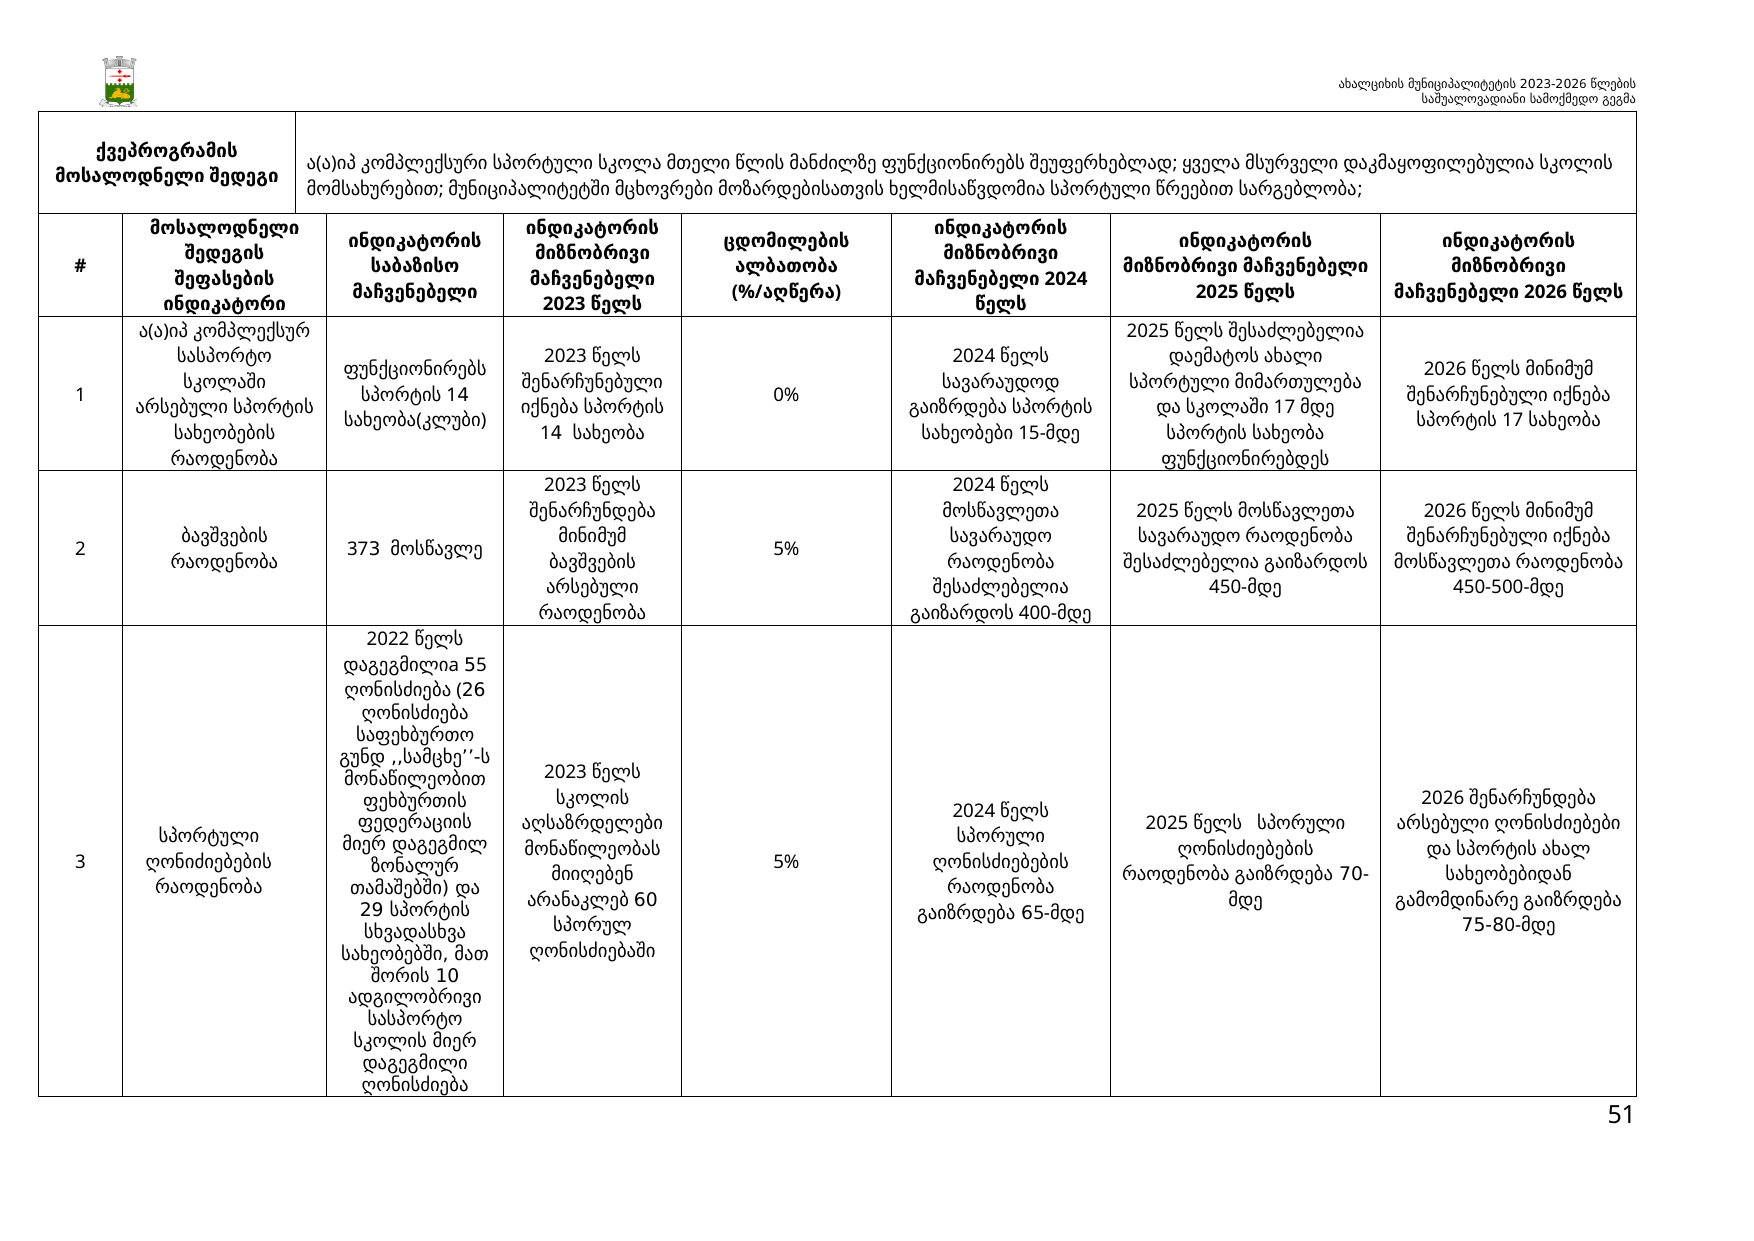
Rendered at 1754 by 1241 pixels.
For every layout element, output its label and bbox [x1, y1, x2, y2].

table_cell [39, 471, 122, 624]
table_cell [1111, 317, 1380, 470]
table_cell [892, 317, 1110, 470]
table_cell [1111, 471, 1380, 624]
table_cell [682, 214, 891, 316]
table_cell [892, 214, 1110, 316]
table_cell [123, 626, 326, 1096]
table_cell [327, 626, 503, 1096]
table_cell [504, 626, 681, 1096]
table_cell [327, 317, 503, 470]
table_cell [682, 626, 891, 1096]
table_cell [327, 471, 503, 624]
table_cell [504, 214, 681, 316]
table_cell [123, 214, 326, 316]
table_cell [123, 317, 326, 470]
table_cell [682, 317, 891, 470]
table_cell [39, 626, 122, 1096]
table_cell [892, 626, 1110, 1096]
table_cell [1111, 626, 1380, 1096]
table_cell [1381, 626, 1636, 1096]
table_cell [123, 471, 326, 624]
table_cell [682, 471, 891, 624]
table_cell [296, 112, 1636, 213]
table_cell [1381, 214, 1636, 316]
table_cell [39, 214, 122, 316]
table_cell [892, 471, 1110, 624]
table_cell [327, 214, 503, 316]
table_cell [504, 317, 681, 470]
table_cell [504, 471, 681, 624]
picture [99, 56, 137, 107]
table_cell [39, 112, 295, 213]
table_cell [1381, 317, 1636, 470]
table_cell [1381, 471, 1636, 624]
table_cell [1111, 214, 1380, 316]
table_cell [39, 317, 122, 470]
